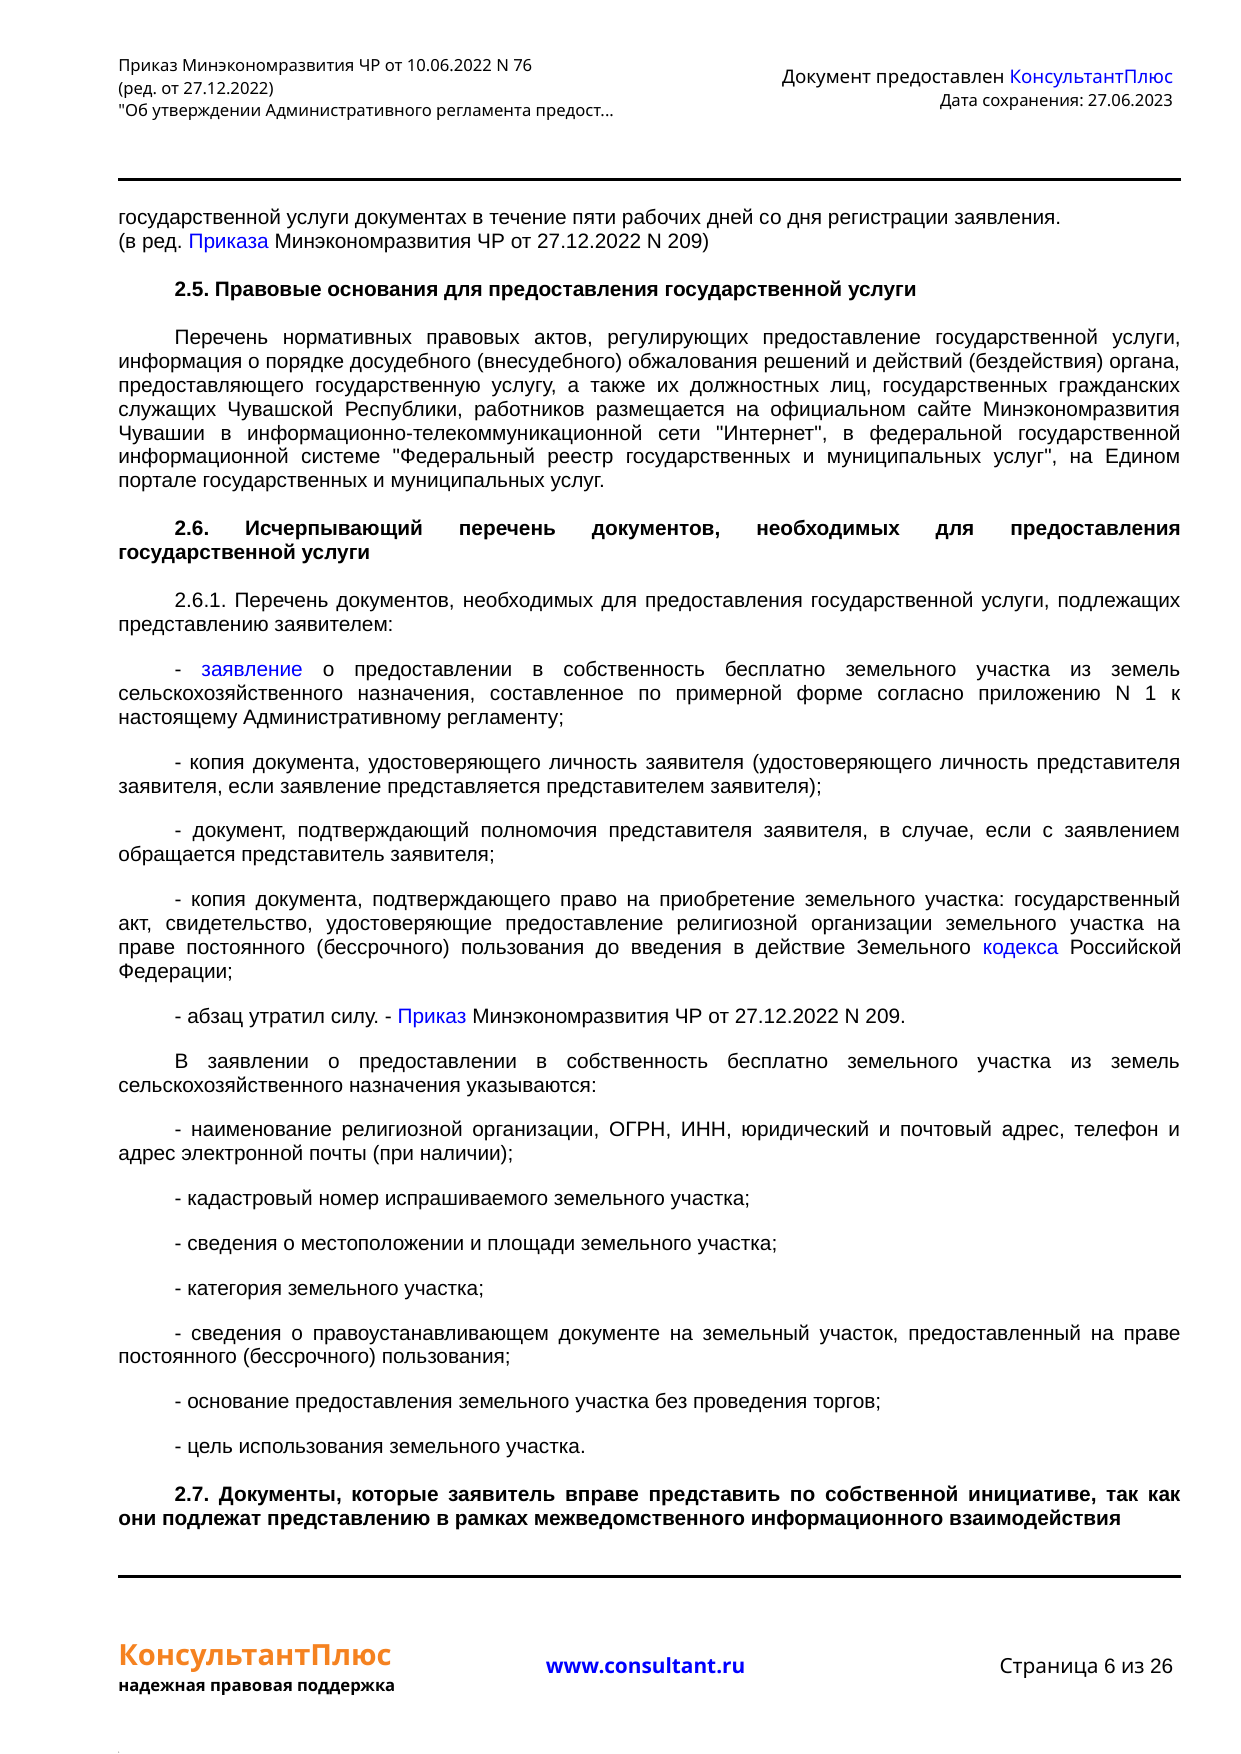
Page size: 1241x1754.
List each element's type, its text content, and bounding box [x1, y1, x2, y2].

text - документ, подтверждающий полномочия представителя заявителя, в случае, если с заявлением обращается представитель заявителя; [118, 818, 1181, 866]
title 2.6. Исчерпывающий перечень документов, необходимых для предоставления государственной услуги [118, 516, 1181, 564]
title 2.5. Правовые основания для предоставления государственной услуги [118, 277, 1181, 301]
text - цель использования земельного участка. [118, 1434, 1181, 1458]
text Перечень нормативных правовых актов, регулирующих предоставление государственной услуги, информация о порядке досудебного (внесудебного) обжалования решений и действий (бездействия) органа, предоставляющего государственную услугу, а также их должностных лиц, государственных гражданских служащих Чувашской Республики, работников размещается на официальном сайте Минэкономразвития Чувашии в информационно-телекоммуникационной сети "Интернет", в федеральной государственной информационной системе "Федеральный реестр государственных и муниципальных услуг", на Едином портале государственных и муниципальных услуг. [118, 324, 1181, 492]
text - наименование религиозной организации, ОГРН, ИНН, юридический и почтовый адрес, телефон и адрес электронной почты (при наличии); [118, 1117, 1181, 1165]
text - основание предоставления земельного участка без проведения торгов; [118, 1389, 1181, 1413]
text В заявлении о предоставлении в собственность бесплатно земельного участка из земель сельскохозяйственного назначения указываются: [118, 1048, 1181, 1096]
text - абзац утратил силу. - Приказ Минэкономразвития ЧР от 27.12.2022 N 209. [118, 1004, 1181, 1028]
title 2.7. Документы, которые заявитель вправе представить по собственной инициативе, так как они подлежат представлению в рамках межведомственного информационного взаимодействия [118, 1482, 1181, 1530]
text - категория земельного участка; [118, 1276, 1181, 1299]
text - сведения о правоустанавливающем документе на земельный участок, предоставленный на праве постоянного (бессрочного) пользования; [118, 1320, 1181, 1368]
text 2.6.1. Перечень документов, необходимых для предоставления государственной услуги, подлежащих представлению заявителем: [118, 588, 1181, 636]
text - сведения о местоположении и площади земельного участка; [118, 1231, 1181, 1255]
text - копия документа, удостоверяющего личность заявителя (удостоверяющего личность представителя заявителя, если заявление представляется представителем заявителя); [118, 749, 1181, 797]
text - копия документа, подтверждающего право на приобретение земельного участка: государственный акт, свидетельство, удостоверяющие предоставление религиозной организации земельного участка на праве постоянного (бессрочного) пользования до введения в действие Земельного кодекса Российской Федерации; [118, 887, 1181, 983]
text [118, 205, 1181, 229]
text - заявление о предоставлении в собственность бесплатно земельного участка из земель сельскохозяйственного назначения, составленное по примерной форме согласно приложению N 1 к настоящему Административному регламенту; [118, 657, 1181, 729]
text - кадастровый номер испрашиваемого земельного участка; [118, 1186, 1181, 1210]
text (в ред. Приказа Минэкономразвития ЧР от 27.12.2022 N 209) [118, 229, 1181, 253]
